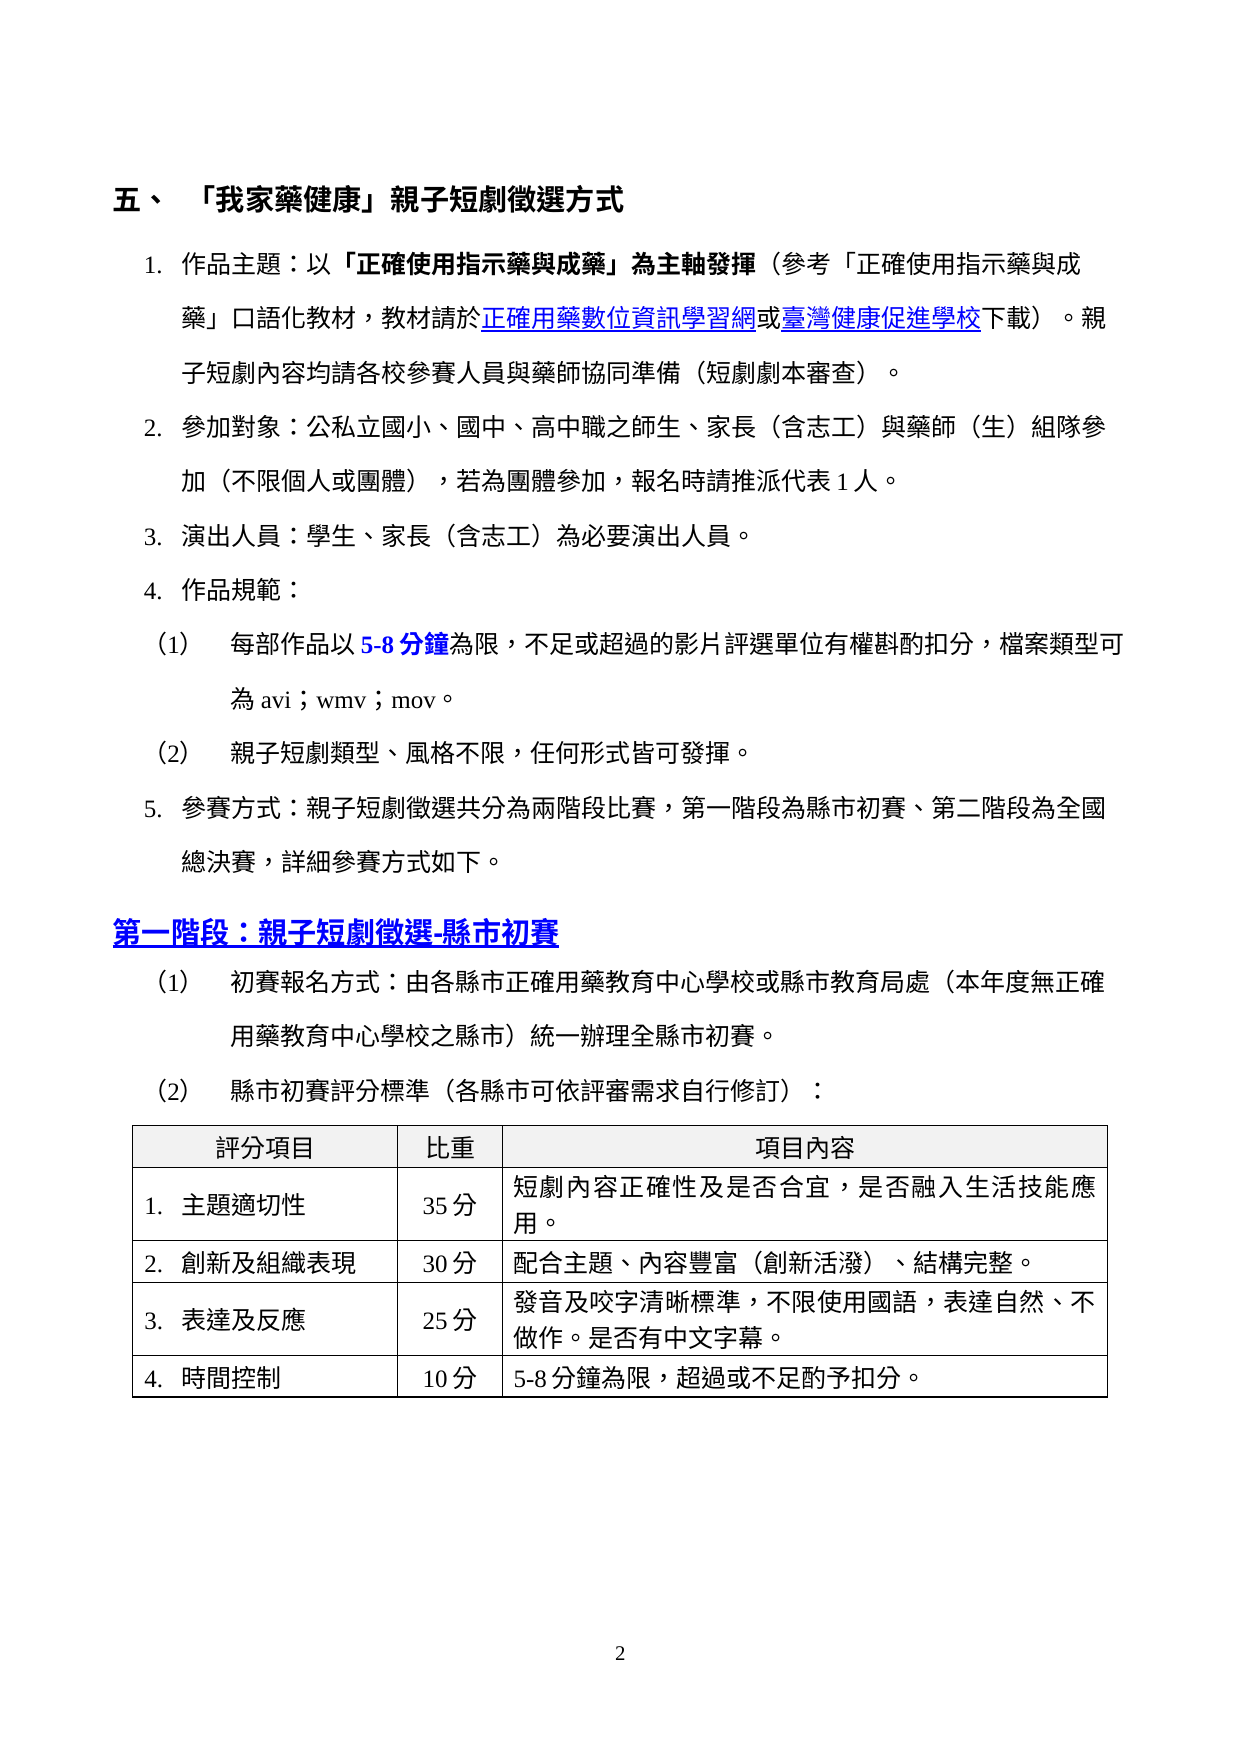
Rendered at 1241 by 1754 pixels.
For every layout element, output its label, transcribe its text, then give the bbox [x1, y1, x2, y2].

list 作品主題：以「正確使用指示藥與成藥」為主軸發揮（參考「正確使用指示藥與成藥」口語化教材，教材請於正確用藥數位資訊學習網或臺灣健康促進學校下載）。親子短劇內容均請各校參賽人員與藥師協同準備（短劇劇本審查）。 [144, 244, 1128, 389]
table_cell 10分 [398, 1356, 502, 1396]
table_cell 時間控制 [133, 1356, 397, 1396]
list 「我家藥健康」親子短劇徵選方式 [112, 177, 1128, 219]
list 作品規範： [144, 571, 1128, 607]
table_cell 25分 [398, 1283, 502, 1355]
table_cell 短劇內容正確性及是否合宜，是否融入生活技能應用。 [503, 1168, 1107, 1240]
list 縣市初賽評分標準（各縣市可依評審需求自行修訂）： [142, 1071, 1128, 1107]
table_cell 創新及組織表現 [133, 1241, 397, 1282]
list 演出人員：學生、家長（含志工）為必要演出人員。 [144, 516, 1128, 552]
table_cell 5-8分鐘為限，超過或不足酌予扣分。 [503, 1356, 1107, 1396]
list 每部作品以5-8分鐘為限，不足或超過的影片評選單位有權斟酌扣分，檔案類型可為avi；wmv；mov。 [142, 625, 1128, 716]
table_cell 發音及咬字清晰標準，不限使用國語，表達自然、不做作。是否有中文字幕。 [503, 1283, 1107, 1355]
text 第一階段：親子短劇徵選-縣市初賽 [112, 909, 1128, 952]
table_cell 30分 [398, 1241, 502, 1282]
table_header 比重 [398, 1126, 502, 1167]
list 參賽方式：親子短劇徵選共分為兩階段比賽，第一階段為縣市初賽、第二階段為全國總決賽，詳細參賽方式如下。 [144, 788, 1128, 879]
table_cell 主題適切性 [133, 1168, 397, 1240]
list 參加對象：公私立國小、國中、高中職之師生、家長（含志工）與藥師（生）組隊參加（不限個人或團體），若為團體參加，報名時請推派代表1人。 [144, 407, 1128, 498]
table_header 項目內容 [503, 1126, 1107, 1167]
table_cell 配合主題、內容豐富（創新活潑）、結構完整。 [503, 1241, 1107, 1282]
table_header 評分項目 [133, 1126, 397, 1167]
table_cell 表達及反應 [133, 1283, 397, 1355]
list 初賽報名方式：由各縣市正確用藥教育中心學校或縣市教育局處（本年度無正確用藥教育中心學校之縣市）統一辦理全縣市初賽。 [142, 962, 1128, 1053]
table_cell 35分 [398, 1168, 502, 1240]
list 親子短劇類型、風格不限，任何形式皆可發揮。 [142, 734, 1128, 770]
